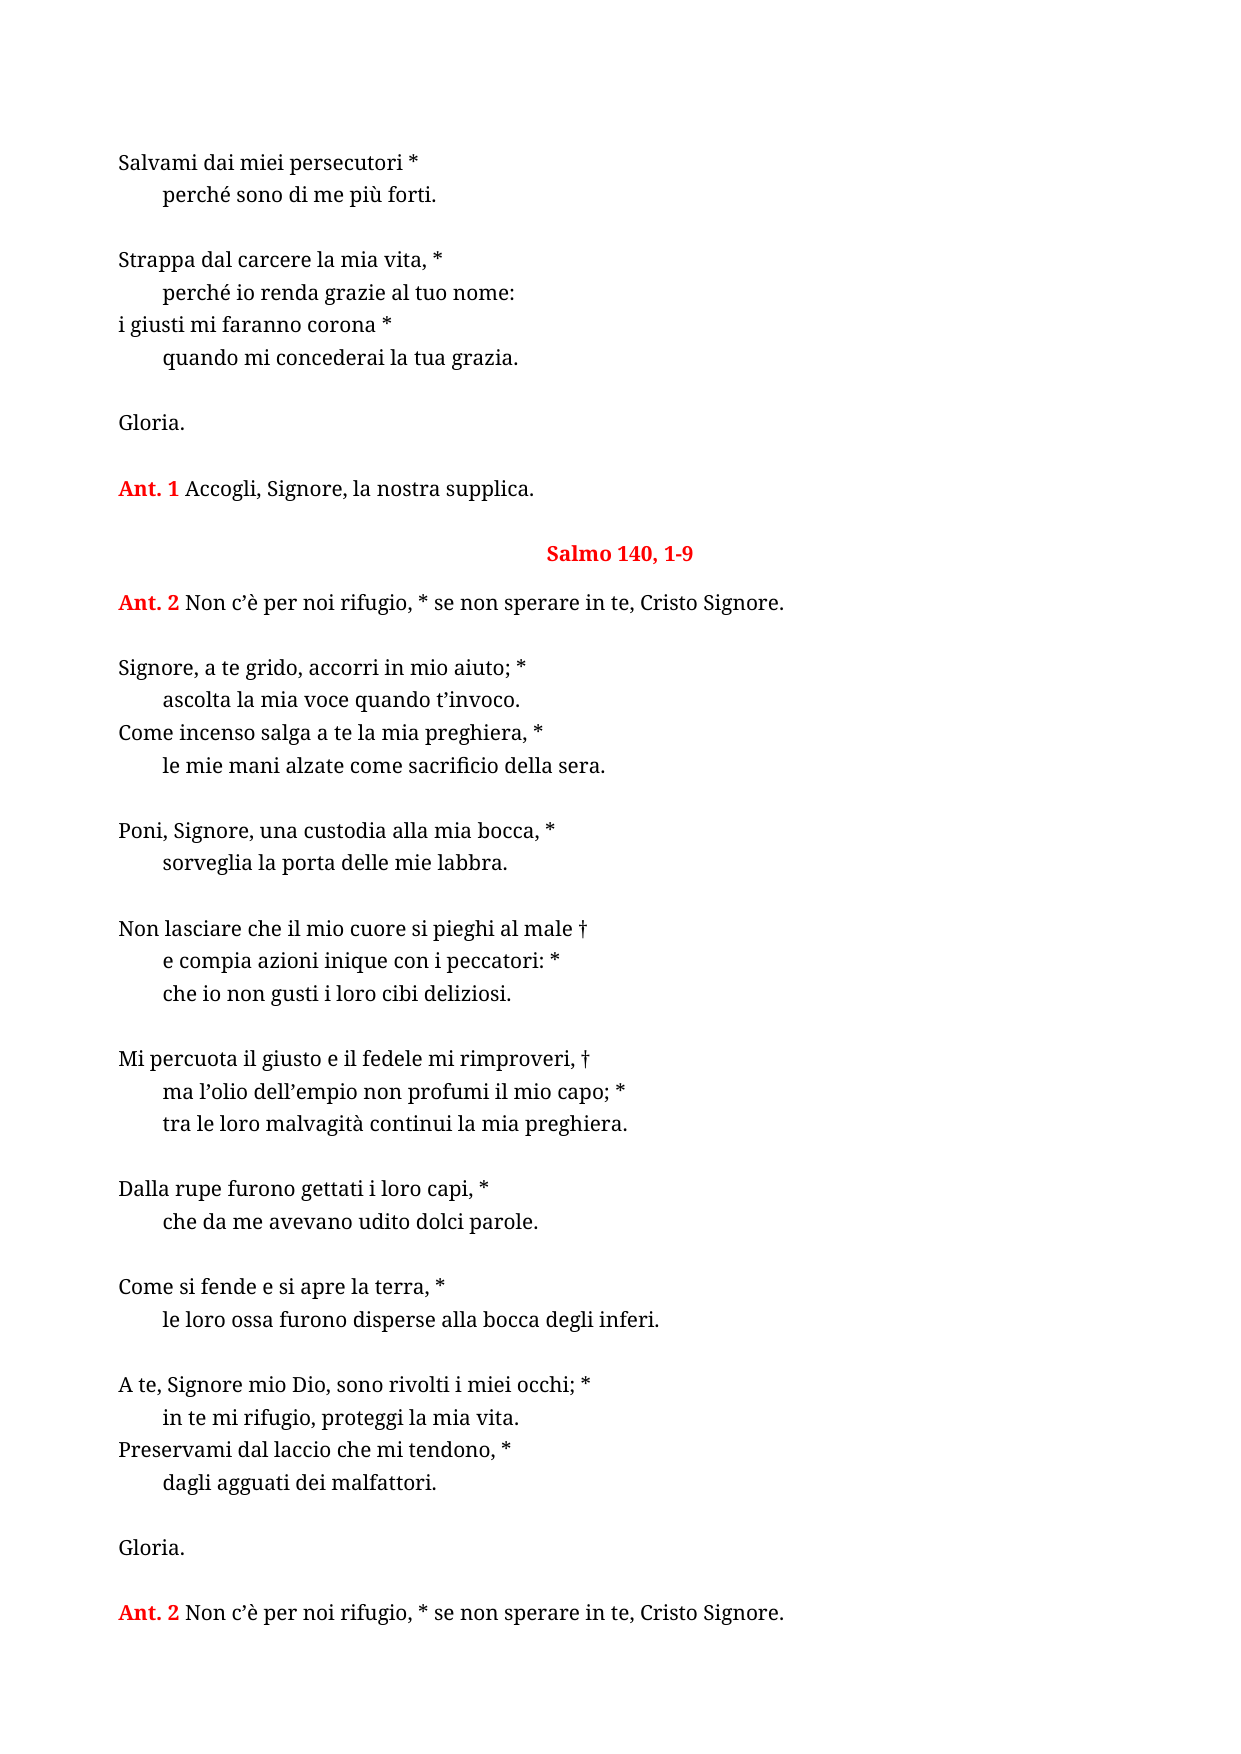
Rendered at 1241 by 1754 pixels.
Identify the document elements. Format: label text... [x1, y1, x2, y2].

text sorveglia la porta delle mie labbra. [118, 848, 1122, 877]
text in te mi rifugio, proteggi la mia vita. [118, 1403, 1122, 1431]
text Come incenso salga a te la mia preghiera, * [118, 718, 1122, 747]
text Signore, a te grido, accorri in mio aiuto; * [118, 653, 1122, 681]
text che io non gusti i loro cibi deliziosi. [118, 979, 1122, 1007]
text Ant. 2 Non c’è per noi rifugio, * se non sperare in te, Cristo Signore. [118, 1598, 1122, 1627]
text dagli agguati dei malfattori. [118, 1468, 1122, 1496]
text Dalla rupe furono gettati i loro capi, * [118, 1174, 1122, 1203]
text i giusti mi faranno corona * [118, 311, 1122, 339]
text Ant. 2 Non c’è per noi rifugio, * se non sperare in te, Cristo Signore. [118, 588, 1122, 616]
text A te, Signore mio Dio, sono rivolti i miei occhi; * [118, 1370, 1122, 1399]
text Salmo 140, 1-9 [118, 539, 1122, 567]
text Poni, Signore, una custodia alla mia bocca, * [118, 816, 1122, 844]
text quando mi concederai la tua grazia. [118, 343, 1122, 372]
text Gloria. [118, 408, 1122, 437]
text perché sono di me più forti. [118, 180, 1122, 209]
text tra le loro malvagità continui la mia preghiera. [118, 1109, 1122, 1138]
text ascolta la mia voce quando t’invoco. [118, 686, 1122, 714]
text Salvami dai miei persecutori * [118, 148, 1122, 176]
text Non lasciare che il mio cuore si pieghi al male † [118, 914, 1122, 942]
text che da me avevano udito dolci parole. [118, 1207, 1122, 1236]
text Ant. 1 Accogli, Signore, la nostra supplica. [118, 474, 1122, 502]
text ma l’olio dell’empio non profumi il mio capo; * [118, 1077, 1122, 1105]
text Strappa dal carcere la mia vita, * [118, 245, 1122, 274]
text e compia azioni inique con i peccatori: * [118, 946, 1122, 975]
text perché io renda grazie al tuo nome: [118, 278, 1122, 306]
text Come si fende e si apre la terra, * [118, 1272, 1122, 1301]
text Gloria. [118, 1533, 1122, 1562]
text Preservami dal laccio che mi tendono, * [118, 1435, 1122, 1464]
text le mie mani alzate come sacrificio della sera. [118, 751, 1122, 779]
text Mi percuota il giusto e il fedele mi rimproveri, † [118, 1044, 1122, 1073]
text le loro ossa furono disperse alla bocca degli inferi. [118, 1305, 1122, 1333]
